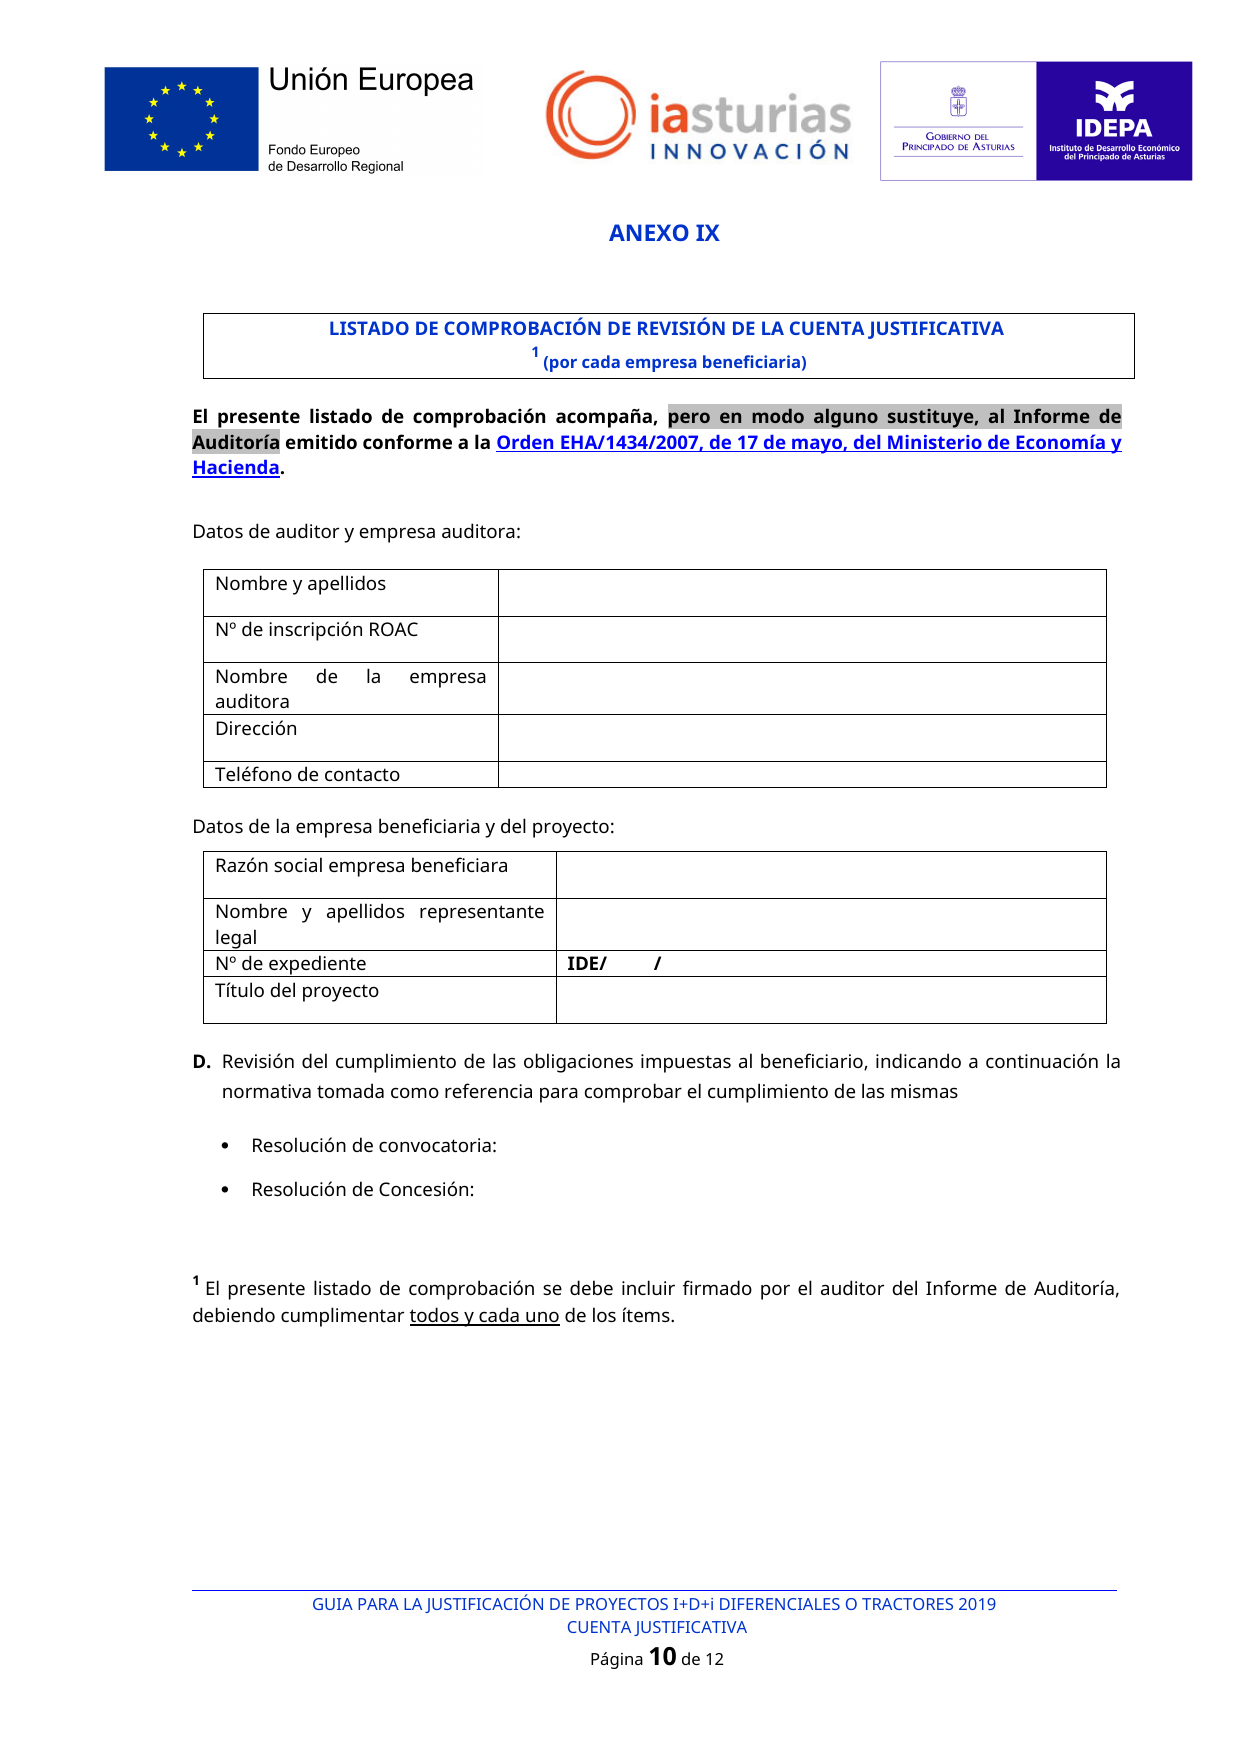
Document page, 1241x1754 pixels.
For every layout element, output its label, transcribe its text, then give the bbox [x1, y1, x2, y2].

list Resolución de Concesión: [222, 1177, 1122, 1202]
table_header Nombre y apellidos [204, 570, 498, 616]
picture [536, 62, 858, 178]
table_cell [499, 715, 1106, 761]
table_cell Dirección [204, 715, 498, 761]
table_cell [499, 762, 1106, 787]
table_cell [557, 899, 1106, 950]
text Datos de auditor y empresa auditora: [192, 518, 1122, 543]
table_cell Nombre de la empresa auditora [204, 663, 498, 714]
text 1 El presente listado de comprobación se debe incluir firmado por el auditor del Informe de Auditoría, debiendo cumplimentar todos y cada uno de los ítems. [192, 1271, 1122, 1328]
table_header [557, 852, 1106, 898]
table_header LISTADO DE COMPROBACIÓN DE REVISIÓN DE LA CUENTA JUSTIFICATIVA 1 (por cada empresa beneficiaria) [204, 314, 1134, 377]
picture [96, 63, 483, 177]
table_cell Nº de expediente [204, 951, 556, 976]
table_header Razón social empresa beneficiara [204, 852, 556, 898]
table_cell IDE/ / [557, 951, 1106, 976]
table_header [499, 570, 1106, 616]
picture [879, 60, 1193, 181]
text ANEXO IX [207, 217, 1122, 248]
table_cell Título del proyecto [204, 977, 556, 1023]
text El presente listado de comprobación acompaña, pero en modo alguno sustituye, al Informe de Auditoría emitido conforme a la Orden EHA/1434/2007, de 17 de mayo, del Ministerio de Economía y Hacienda. [192, 403, 1122, 480]
text Datos de la empresa beneficiaria y del proyecto: [192, 813, 1122, 839]
table_cell [499, 617, 1106, 662]
list Revisión del cumplimiento de las obligaciones impuestas al beneficiario, indicando a continuación la normativa tomada como referencia para comprobar el cumplimiento de las mismas [192, 1049, 1122, 1103]
table_cell Teléfono de contacto [204, 762, 498, 787]
list Resolución de convocatoria: [222, 1132, 1122, 1158]
table_cell [557, 977, 1106, 1023]
table_cell Nº de inscripción ROAC [204, 617, 498, 662]
table_cell Nombre y apellidos representante legal [204, 899, 556, 950]
table_cell [499, 663, 1106, 714]
